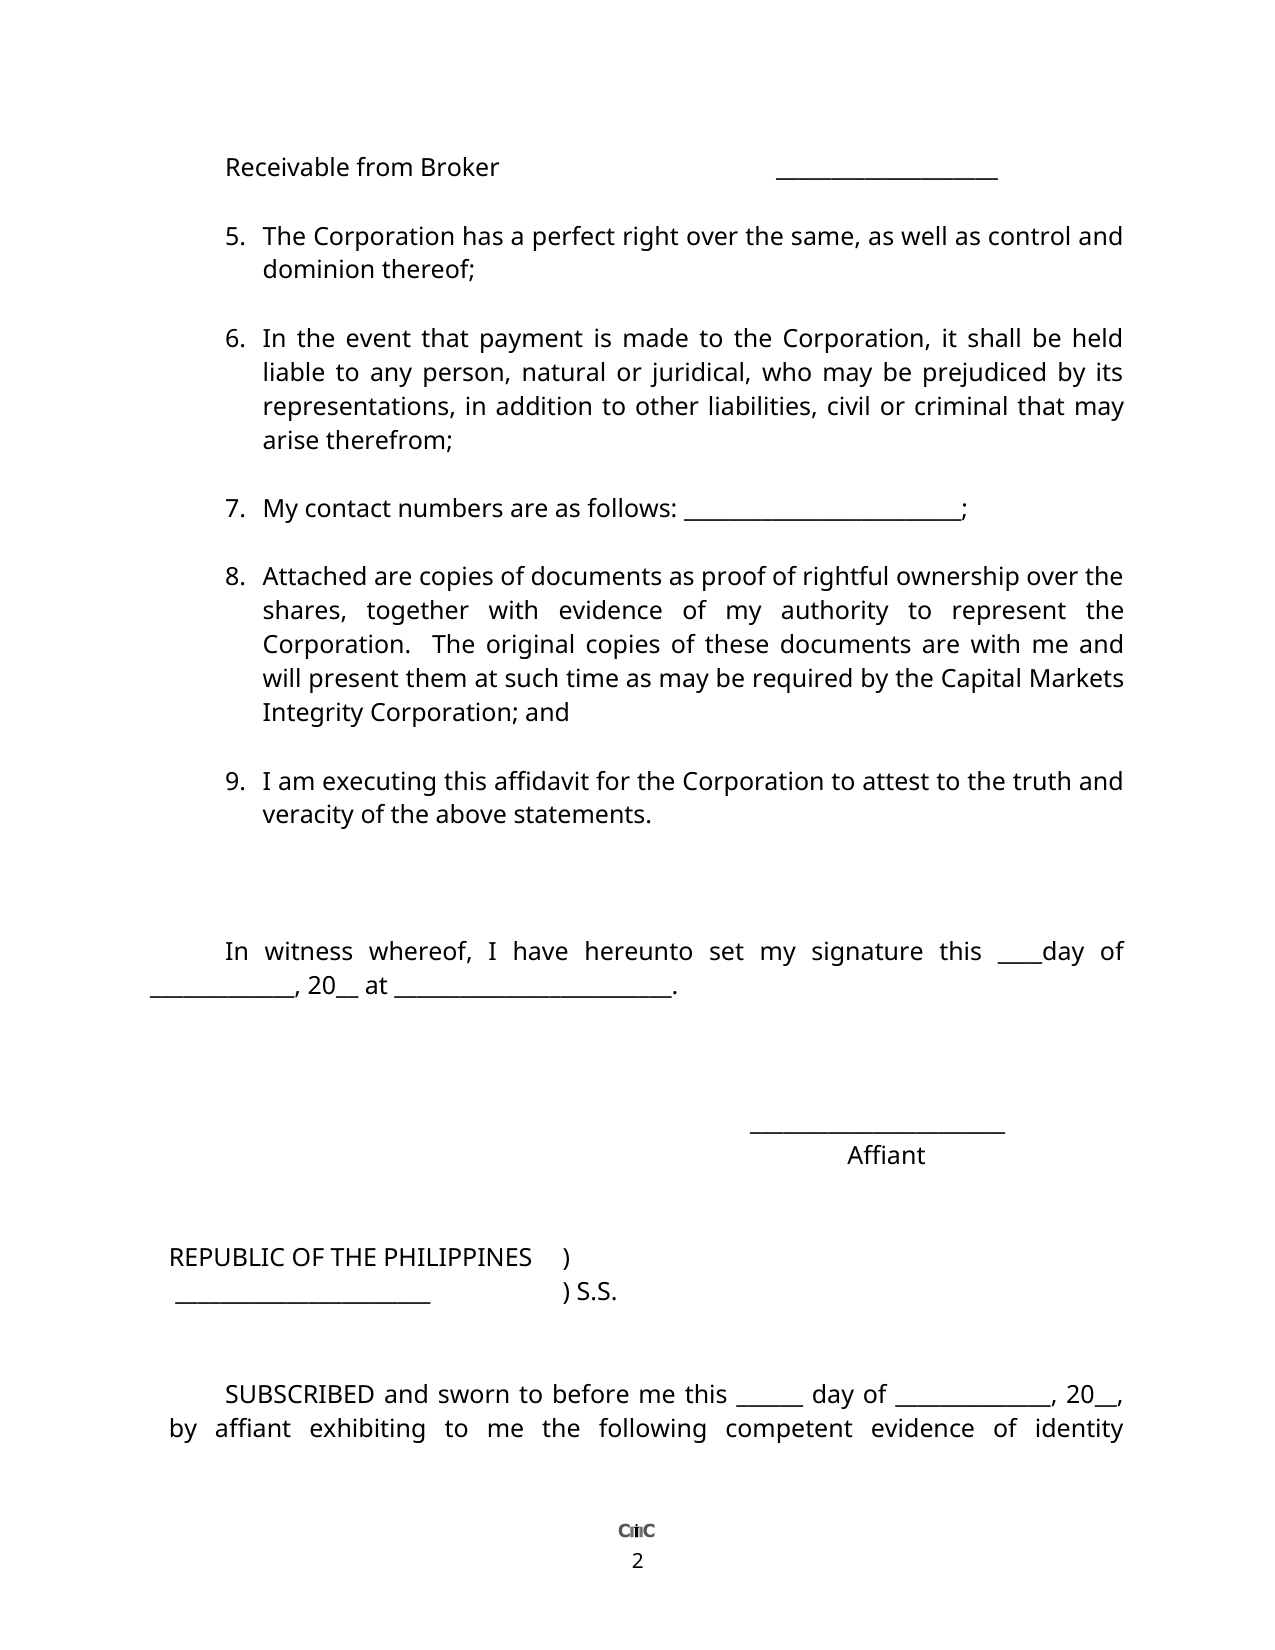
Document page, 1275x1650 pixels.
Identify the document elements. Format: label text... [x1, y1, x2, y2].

text _______________________ ) S.S. [169, 1274, 1191, 1308]
picture [618, 1522, 657, 1539]
text Receivable from Broker ____________________ [150, 150, 1125, 184]
list I am executing this affidavit for the Corporation to attest to the truth and veracity of the above statements. [225, 763, 1125, 831]
list In the event that payment is made to the Corporation, it shall be held liable to any person, natural or juridical, who may be prejudiced by its representations, in addition to other liabilities, civil or criminal that may arise therefrom; [225, 320, 1125, 457]
text In witness whereof, I have hereunto set my signature this ____day of _____________, 20__ at _________________________. [150, 933, 1125, 1002]
text _______________________ [750, 1104, 1125, 1138]
text REPUBLIC OF THE PHILIPPINES ) [169, 1240, 1191, 1274]
list My contact numbers are as follows: _________________________; [225, 491, 1125, 525]
text Affiant [750, 1138, 1125, 1172]
list The Corporation has a perfect right over the same, as well as control and dominion thereof; [225, 218, 1125, 286]
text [169, 1376, 1125, 1444]
list Attached are copies of documents as proof of rightful ownership over the shares, together with evidence of my authority to represent the Corporation. The original copies of these documents are with me and will present them at such time as may be required by the Capital Markets Integrity Corporation; and [225, 559, 1125, 729]
